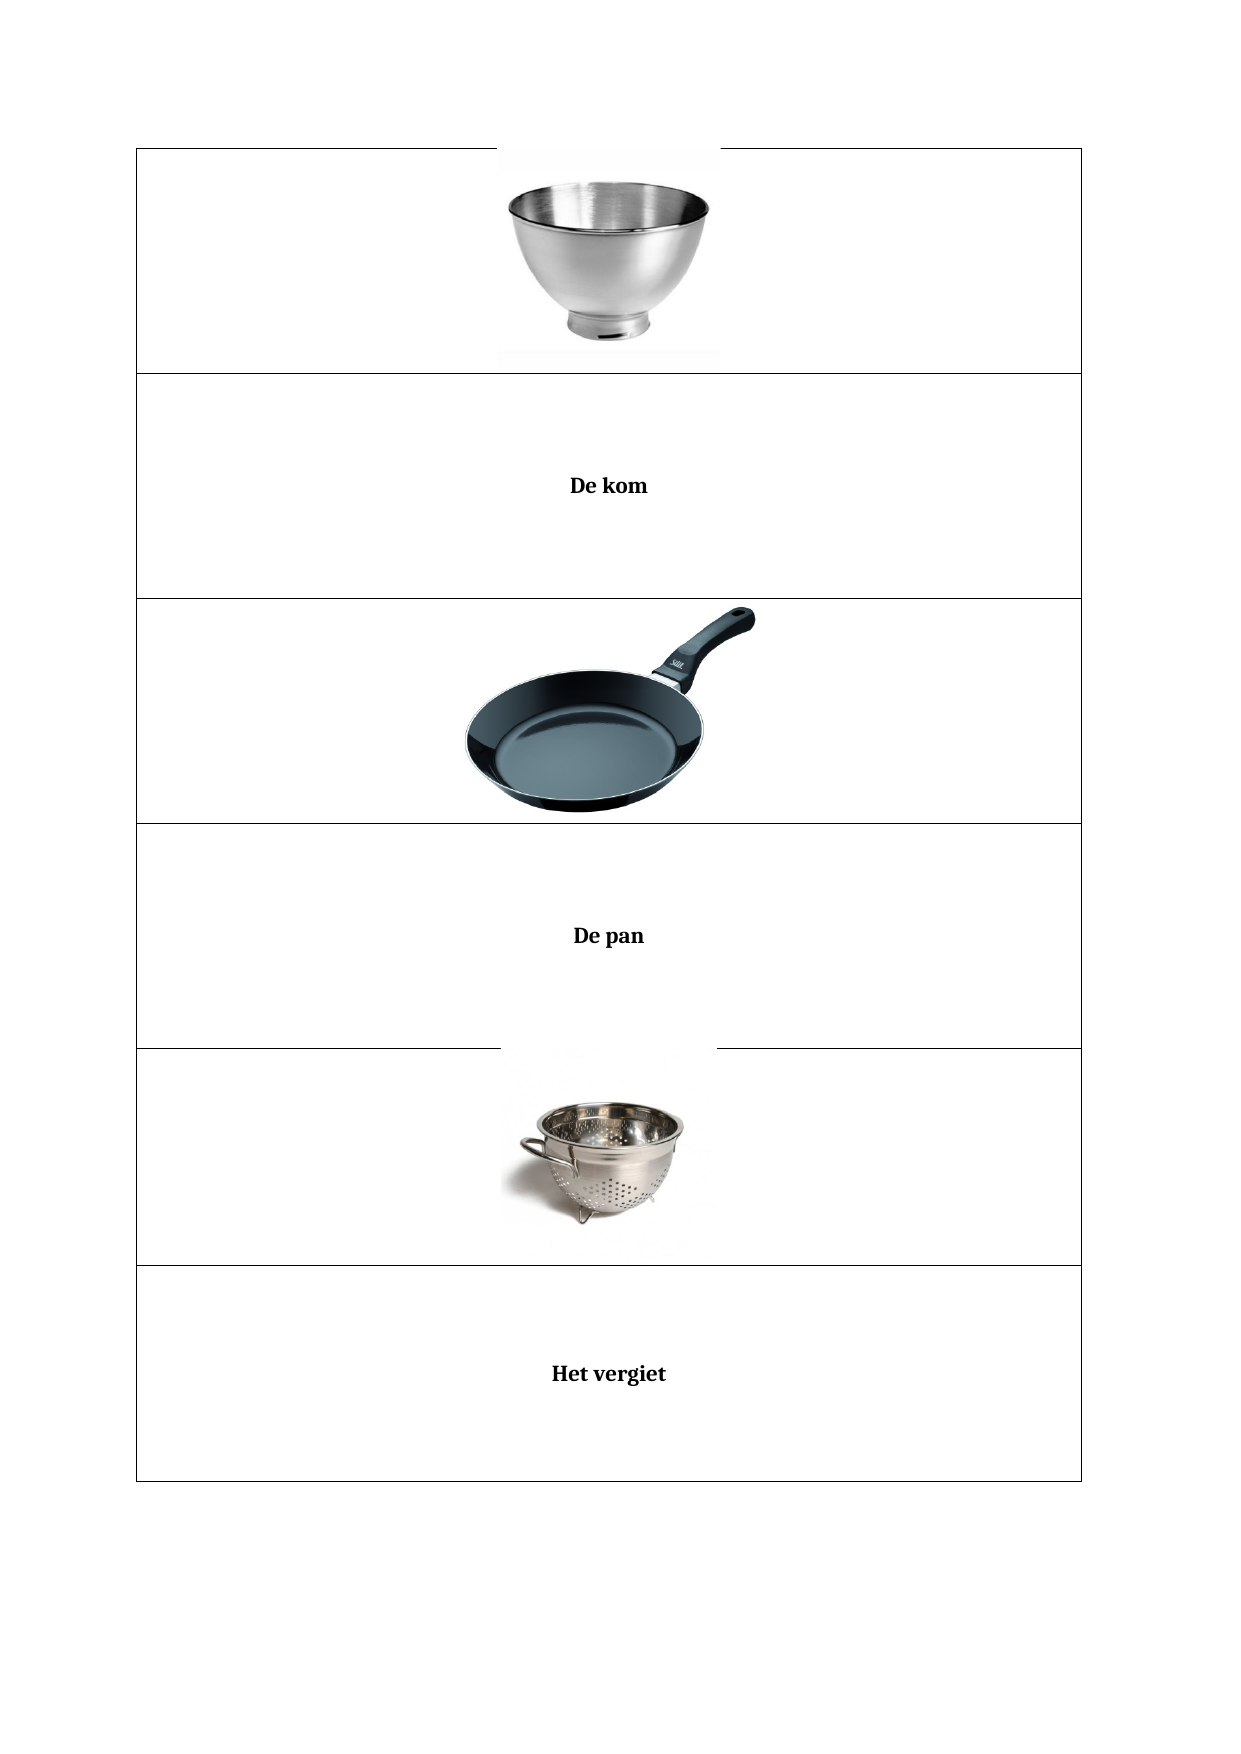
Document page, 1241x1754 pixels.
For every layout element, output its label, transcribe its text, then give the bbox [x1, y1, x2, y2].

table_cell [137, 1049, 500, 1265]
table_cell Het vergiet [137, 1266, 1081, 1481]
table_cell De pan [137, 824, 1081, 1048]
table_cell [717, 1049, 1081, 1265]
table_cell De kom [137, 374, 1081, 598]
picture [497, 148, 721, 373]
table_cell [137, 149, 497, 373]
picture [461, 604, 757, 817]
picture [500, 1048, 717, 1265]
table_cell [721, 149, 1081, 373]
table_cell [137, 599, 1081, 823]
